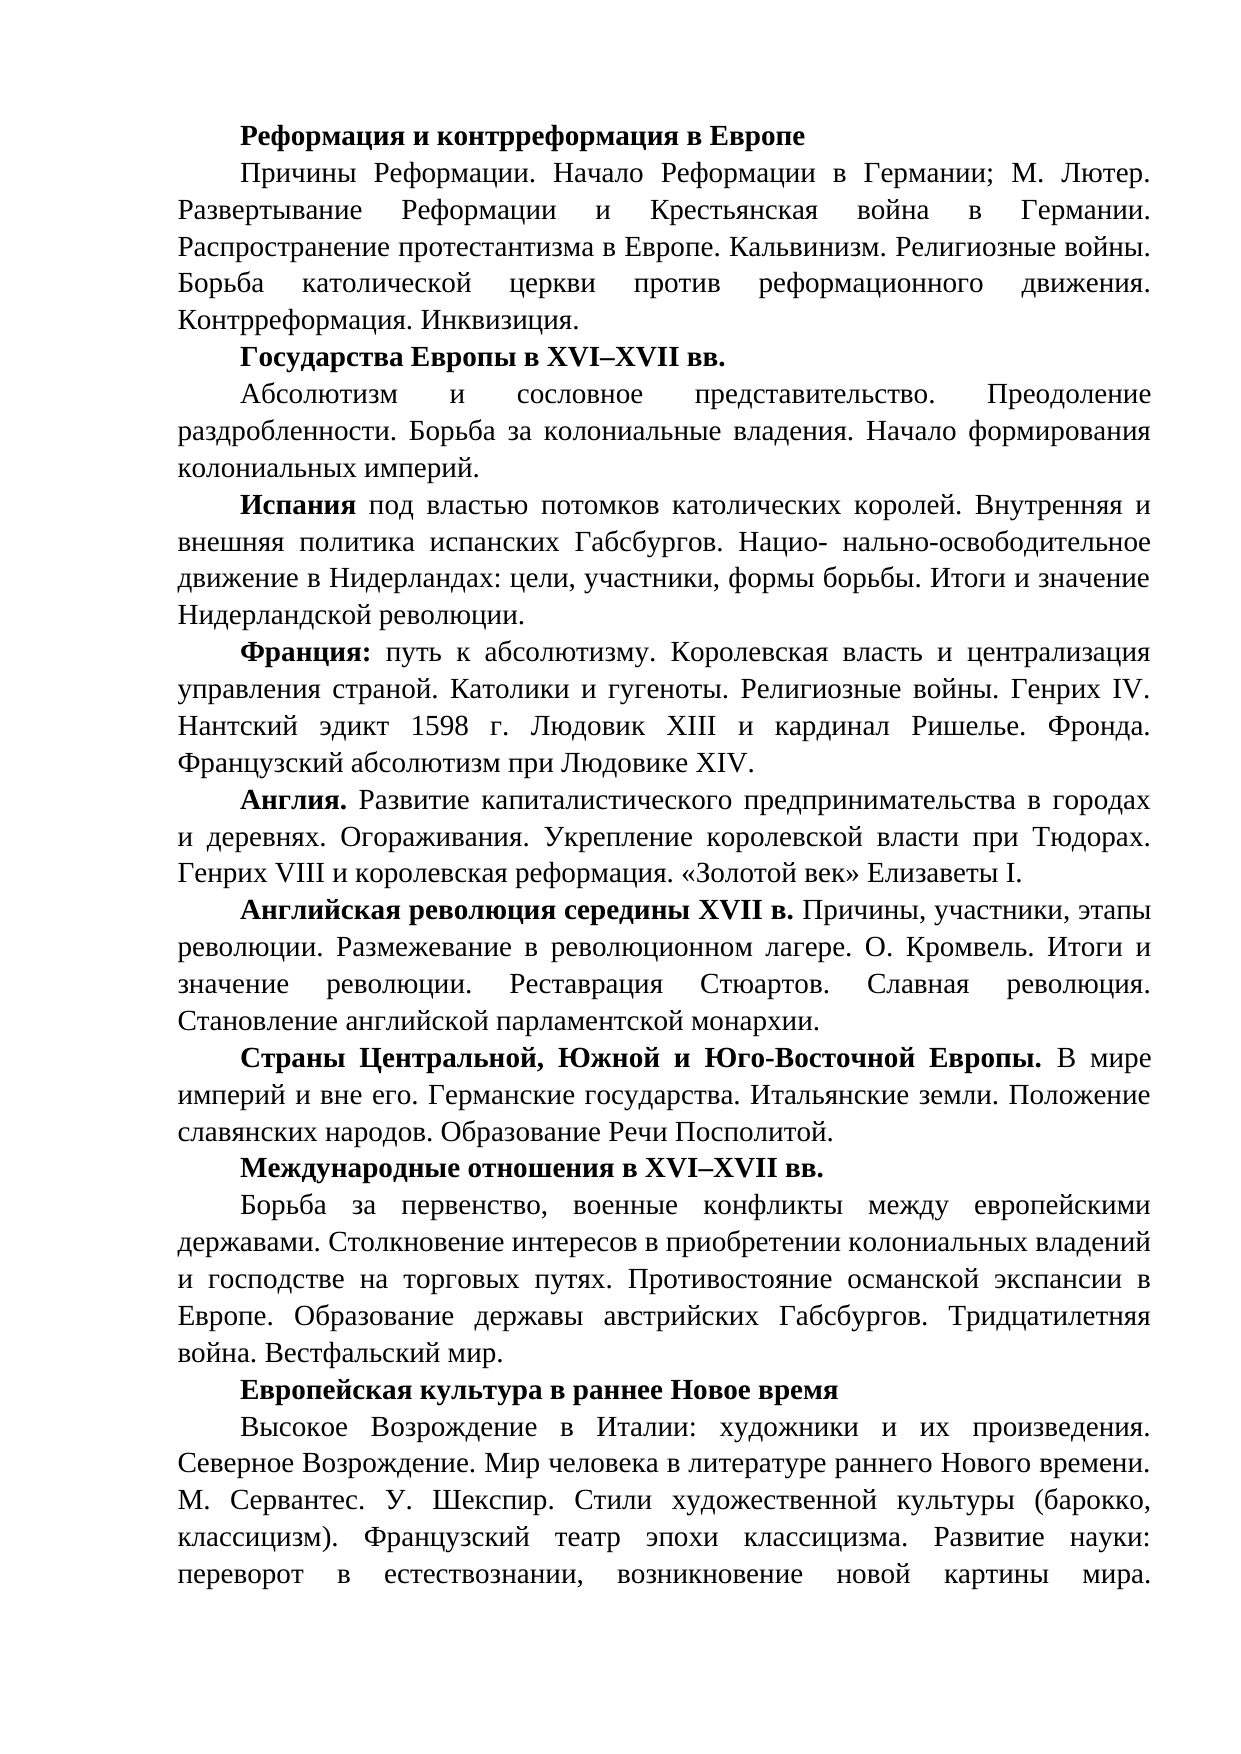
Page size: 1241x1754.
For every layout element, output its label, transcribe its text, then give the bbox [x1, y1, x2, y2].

text Испания под властью потомков католических королей. Внутренняя и внешняя политика испанских Габсбургов. Нацио- нально-освободительное движение в Нидерландах: цели, участники, формы борьбы. Итоги и значение Нидерландской революции. [177, 487, 1152, 631]
text Международные отношения в XVI–XVII вв. [177, 1151, 1152, 1184]
text Франция: путь к абсолютизму. Королевская власть и централизация управления страной. Католики и гугеноты. Религиозные войны. Генрих IV. Нантский эдикт 1598 г. Людовик XIII и кардинал Ришелье. Фронда. Французский абсолютизм при Людовике XIV. [177, 634, 1152, 778]
text Английская революция середины XVII в. Причины, участники, этапы революции. Размежевание в революционном лагере. О. Кромвель. Итоги и значение революции. Реставрация Стюартов. Славная революция. Становление английской парламентской монархии. [177, 892, 1152, 1037]
text Борьба за первенство, военные конфликты между европейскими державами. Столкновение интересов в приобретении колониальных владений и господстве на торговых путях. Противостояние османской экспансии в Европе. Образование державы австрийских Габсбургов. Тридцатилетняя война. Вестфальский мир. [177, 1187, 1152, 1368]
text Англия. Развитие капиталистического предпринимательства в городах и деревнях. Огораживания. Укрепление королевской власти при Тюдорах. Генрих VIII и королевская реформация. «Золотой век» Елизаветы I. [177, 782, 1152, 889]
text Абсолютизм и сословное представительство. Преодоление раздробленности. Борьба за колониальные владения. Начало формирования колониальных империй. [177, 376, 1152, 483]
text Европейская культура в раннее Новое время [177, 1372, 1152, 1405]
text Страны Центральной, Южной и Юго-Восточной Европы. В мире империй и вне его. Германские государства. Итальянские земли. Положение славянских народов. Образование Речи Посполитой. [177, 1040, 1152, 1147]
text Государства Европы в XVI–XVII вв. [177, 339, 1152, 373]
text Причины Реформации. Начало Реформации в Германии; М. Лютер. Развертывание Реформации и Крестьянская война в Германии. Распространение протестантизма в Европе. Кальвинизм. Религиозные войны. Борьба католической церкви против реформационного движения. Контрреформация. Инквизиция. [177, 155, 1152, 336]
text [177, 1409, 1152, 1590]
text Реформация и контрреформация в Европе [177, 118, 1152, 152]
